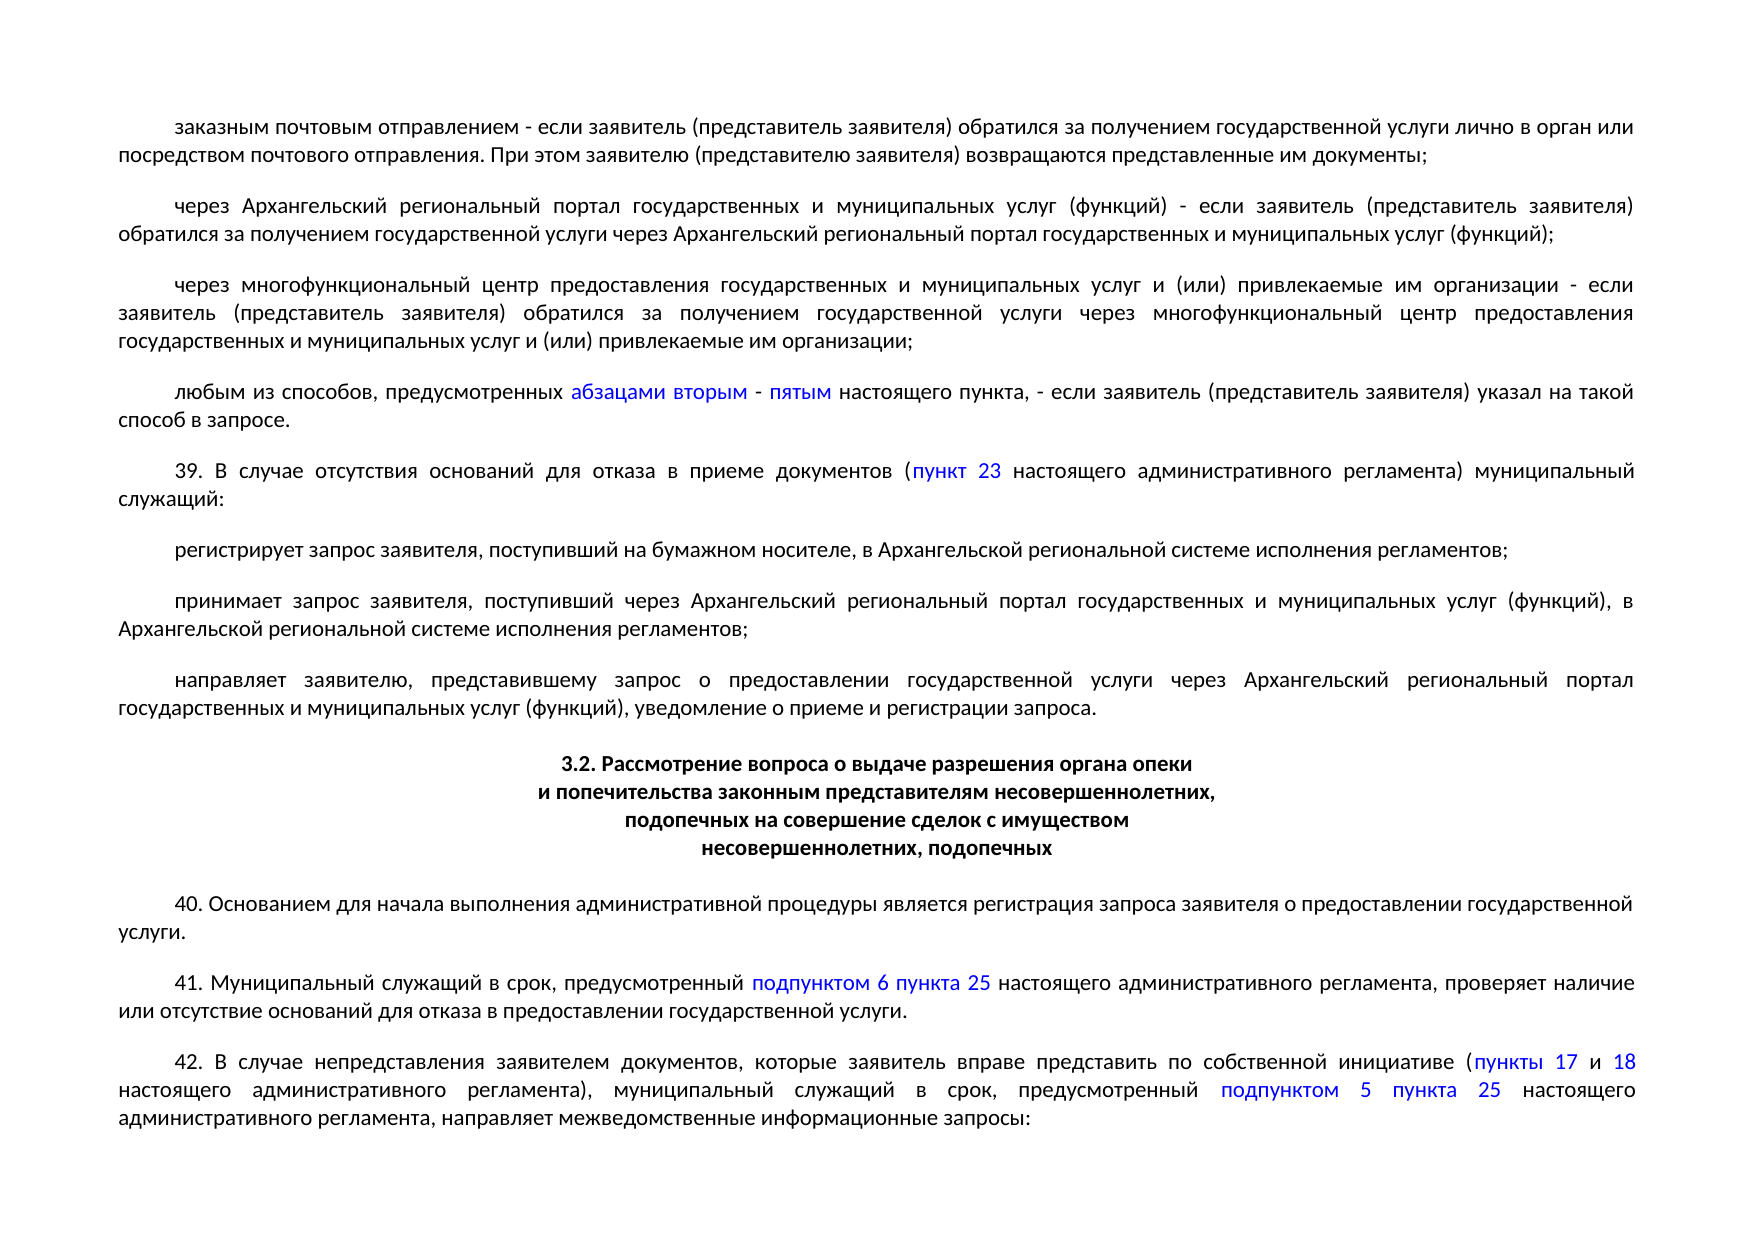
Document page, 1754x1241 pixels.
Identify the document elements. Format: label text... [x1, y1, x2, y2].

title и попечительства законным представителям несовершеннолетних, [118, 777, 1636, 805]
title несовершеннолетних, подопечных [118, 833, 1636, 861]
text через многофункциональный центр предоставления государственных и муниципальных услуг и (или) привлекаемые им организации - если заявитель (представитель заявителя) обратился за получением государственной услуги через многофункциональный центр предоставления государственных и муниципальных услуг и (или) привлекаемые им организации; [118, 270, 1636, 354]
title 3.2. Рассмотрение вопроса о выдаче разрешения органа опеки [118, 749, 1636, 777]
text направляет заявителю, представившему запрос о предоставлении государственной услуги через Архангельский региональный портал государственных и муниципальных услуг (функций), уведомление о приеме и регистрации запроса. [118, 665, 1636, 721]
text регистрирует запрос заявителя, поступивший на бумажном носителе, в Архангельской региональной системе исполнения регламентов; [118, 535, 1636, 563]
text 39. В случае отсутствия оснований для отказа в приеме документов (пункт 23 настоящего административного регламента) муниципальный служащий: [118, 456, 1636, 512]
text 40. Основанием для начала выполнения административной процедуры является регистрация запроса заявителя о предоставлении государственной услуги. [118, 889, 1636, 945]
text 42. В случае непредставления заявителем документов, которые заявитель вправе представить по собственной инициативе (пункты 17 и 18 настоящего административного регламента), муниципальный служащий в срок, предусмотренный подпунктом 5 пункта 25 настоящего административного регламента, направляет межведомственные информационные запросы: [118, 1047, 1636, 1131]
text любым из способов, предусмотренных абзацами вторым - пятым настоящего пункта, - если заявитель (представитель заявителя) указал на такой способ в запросе. [118, 377, 1636, 433]
text через Архангельский региональный портал государственных и муниципальных услуг (функций) - если заявитель (представитель заявителя) обратился за получением государственной услуги через Архангельский региональный портал государственных и муниципальных услуг (функций); [118, 191, 1636, 247]
text заказным почтовым отправлением - если заявитель (представитель заявителя) обратился за получением государственной услуги лично в орган или посредством почтового отправления. При этом заявителю (представителю заявителя) возвращаются представленные им документы; [118, 112, 1636, 168]
title подопечных на совершение сделок с имуществом [118, 805, 1636, 833]
text 41. Муниципальный служащий в срок, предусмотренный подпунктом 6 пункта 25 настоящего административного регламента, проверяет наличие или отсутствие оснований для отказа в предоставлении государственной услуги. [118, 968, 1636, 1024]
text принимает запрос заявителя, поступивший через Архангельский региональный портал государственных и муниципальных услуг (функций), в Архангельской региональной системе исполнения регламентов; [118, 586, 1636, 642]
